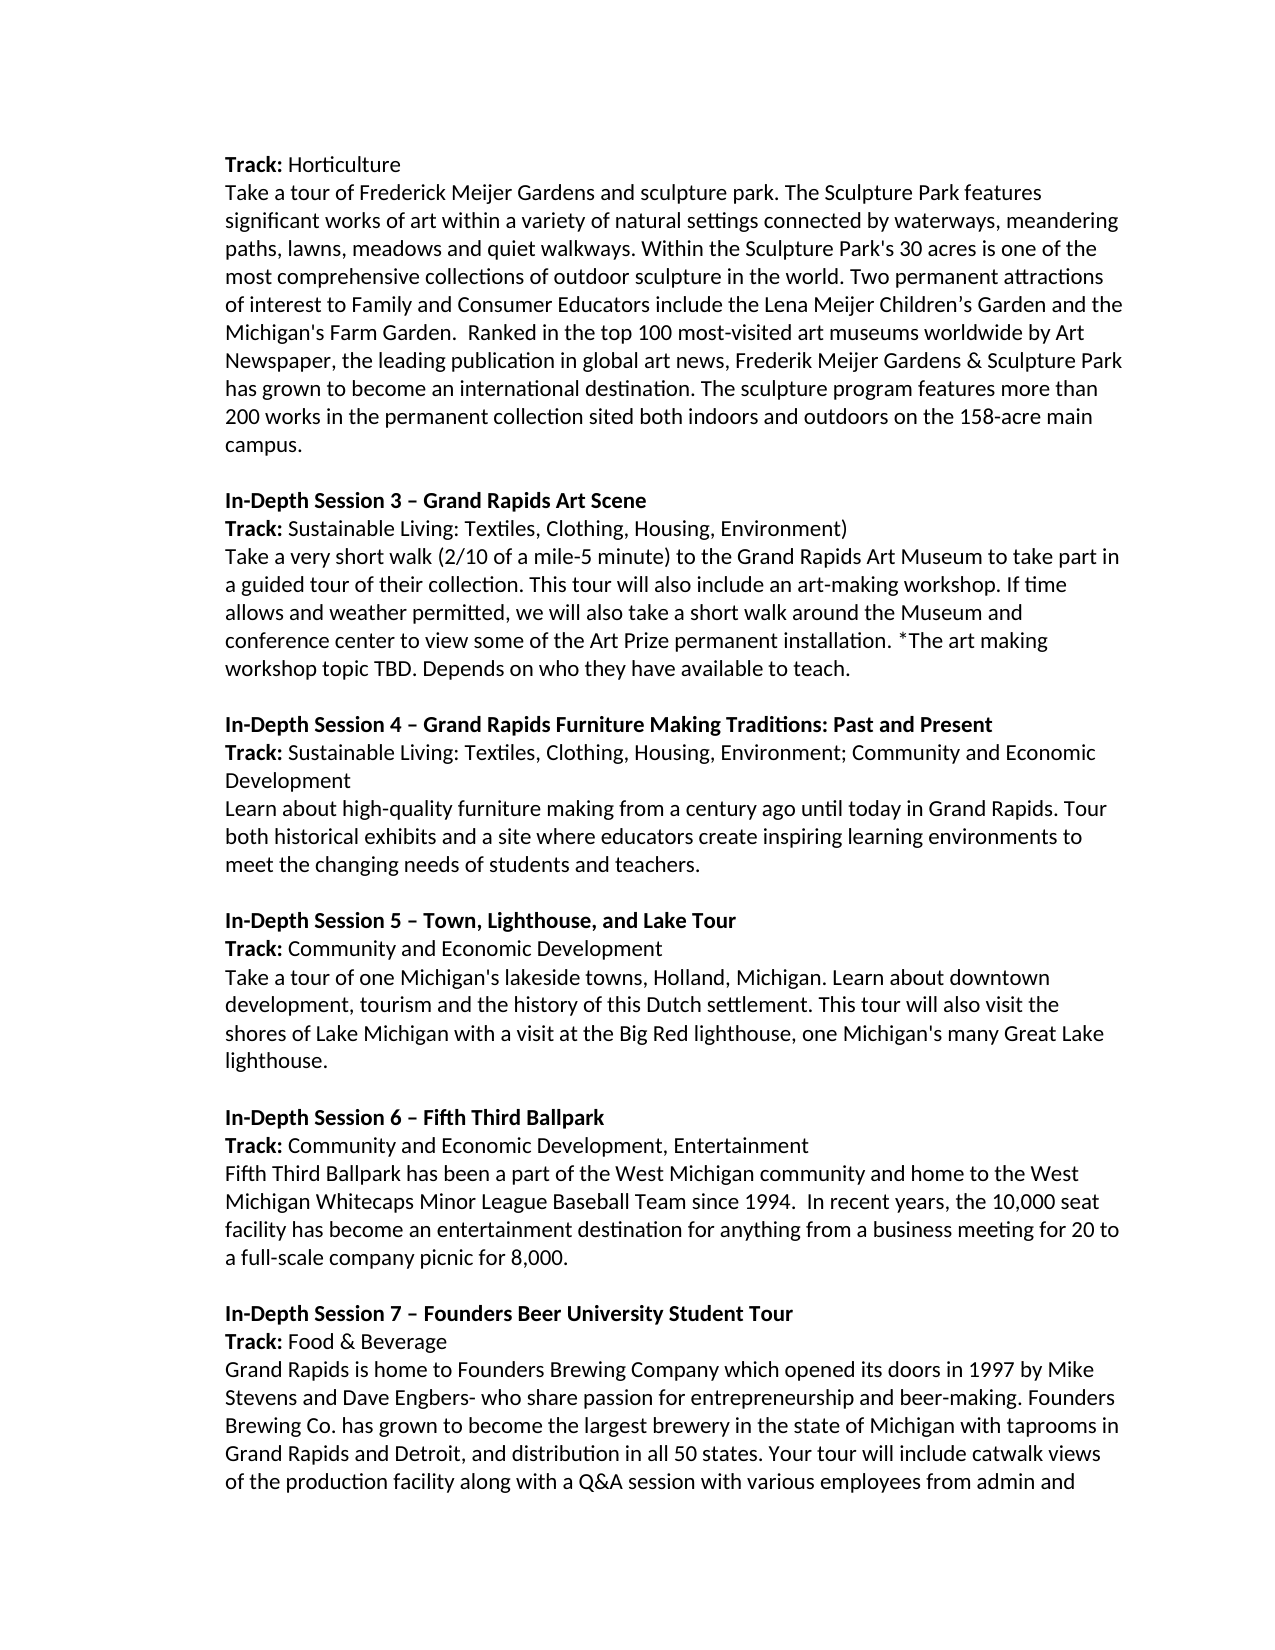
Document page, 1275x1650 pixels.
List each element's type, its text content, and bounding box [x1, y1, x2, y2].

text In-Depth Session 4 – Grand Rapids Furniture Making Traditions: Past and Present [225, 710, 1125, 738]
text In-Depth Session 5 – Town, Lighthouse, and Lake Tour [225, 907, 1125, 934]
text In-Depth Session 7 – Founders Beer University Student Tour [225, 1299, 1125, 1327]
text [225, 1355, 1125, 1495]
text Fifth Third Ballpark has been a part of the West Michigan community and home to the West Michigan Whitecaps Minor League Baseball Team since 1994. In recent years, the 10,000 seat facility has become an entertainment destination for anything from a business meeting for 20 to a full-scale company picnic for 8,000. [225, 1159, 1125, 1271]
text In-Depth Session 6 – Fifth Third Ballpark [225, 1103, 1125, 1131]
text Track: Food & Beverage [225, 1327, 1125, 1355]
text Track: Horticulture [225, 150, 1125, 178]
text Take a very short walk (2/10 of a mile-5 minute) to the Grand Rapids Art Museum to take part in a guided tour of their collection. This tour will also include an art-making workshop. If time allows and weather permitted, we will also take a short walk around the Museum and conference center to view some of the Art Prize permanent installation. *The art making workshop topic TBD. Depends on who they have available to teach. [225, 542, 1125, 682]
text Track: Community and Economic Development, Entertainment [225, 1131, 1125, 1159]
text Track: Sustainable Living: Textiles, Clothing, Housing, Environment; Community and Economic Development [225, 738, 1125, 794]
text Learn about high-quality furniture making from a century ago until today in Grand Rapids. Tour both historical exhibits and a site where educators create inspiring learning environments to meet the changing needs of students and teachers. [225, 794, 1125, 878]
text Track: Community and Economic Development [225, 934, 1125, 963]
text In-Depth Session 3 – Grand Rapids Art Scene [225, 486, 1125, 514]
text Take a tour of Frederick Meijer Gardens and sculpture park. The Sculpture Park features significant works of art within a variety of natural settings connected by waterways, meandering paths, lawns, meadows and quiet walkways. Within the Sculpture Park's 30 acres is one of the most comprehensive collections of outdoor sculpture in the world. Two permanent attractions of interest to Family and Consumer Educators include the Lena Meijer Children’s Garden and the Michigan's Farm Garden. Ranked in the top 100 most-visited art museums worldwide by Art Newspaper, the leading publication in global art news, Frederik Meijer Gardens & Sculpture Park has grown to become an international destination. The sculpture program features more than 200 works in the permanent collection sited both indoors and outdoors on the 158-acre main campus. [225, 178, 1125, 458]
text Track: Sustainable Living: Textiles, Clothing, Housing, Environment) [225, 514, 1125, 542]
text Take a tour of one Michigan's lakeside towns, Holland, Michigan. Learn about downtown development, tourism and the history of this Dutch settlement. This tour will also visit the shores of Lake Michigan with a visit at the Big Red lighthouse, one Michigan's many Great Lake lighthouse. [225, 963, 1125, 1075]
